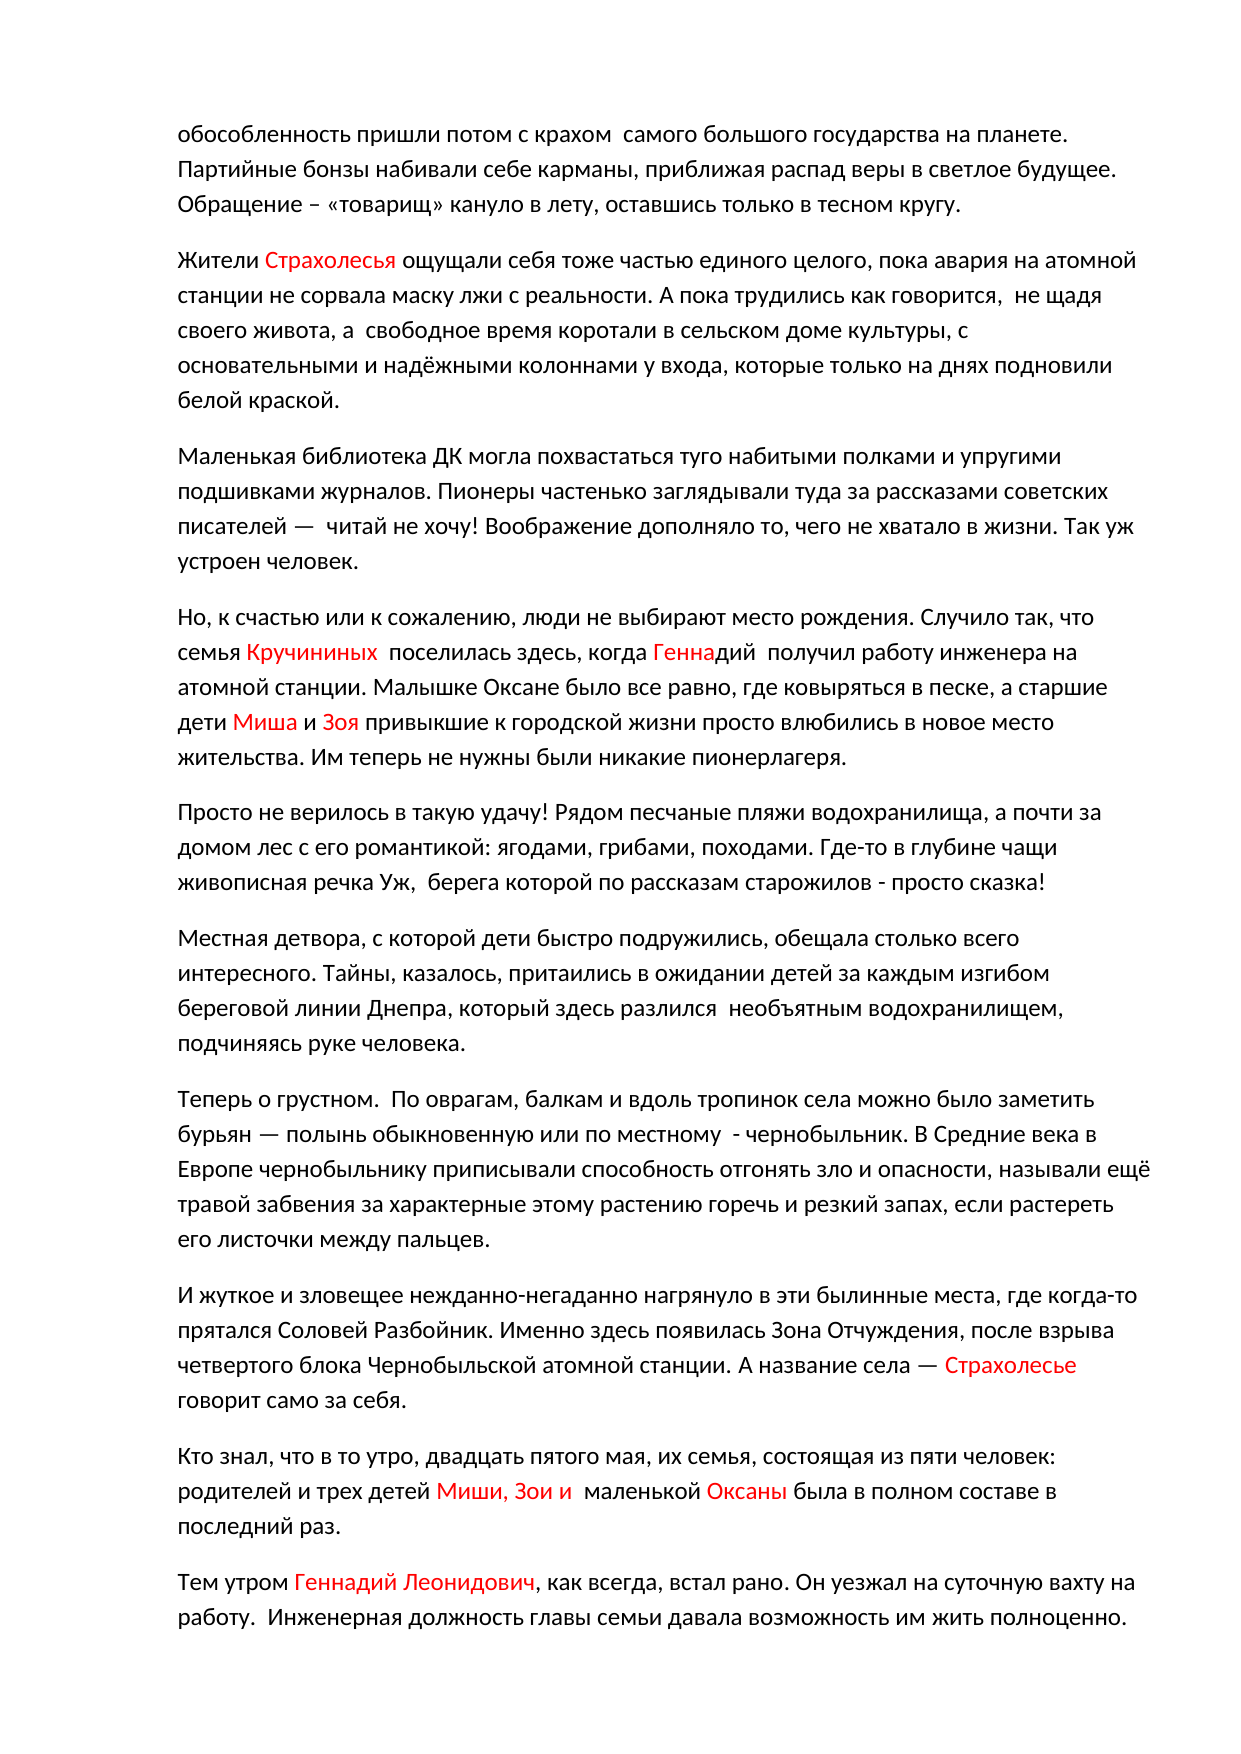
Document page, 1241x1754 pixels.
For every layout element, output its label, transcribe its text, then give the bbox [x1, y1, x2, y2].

text И жуткое и зловещее нежданно-негаданно нагрянуло в эти былинные места, где когда-то прятался Соловей Разбойник. Именно здесь появилась Зона Отчуждения, после взрыва четвертого блока Чернобыльской атомной станции. А название села — Страхолесье говорит само за себя. [177, 1279, 1152, 1414]
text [177, 118, 1152, 219]
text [177, 1566, 1152, 1631]
text Местная детвора, с которой дети быстро подружились, обещала столько всего интересного. Тайны, казалось, притаились в ожидании детей за каждым изгибом береговой линии Днепра, который здесь разлился необъятным водохранилищем, подчиняясь руке человека. [177, 922, 1152, 1058]
text Просто не верилось в такую удачу! Рядом песчаные пляжи водохранилища, а почти за домом лес с его романтикой: ягодами, грибами, походами. Где-то в глубине чащи живописная речка Уж, берега которой по рассказам старожилов - просто сказка! [177, 796, 1152, 897]
text Жители Страхолесья ощущали себя тоже частью единого целого, пока авария на атомной станции не сорвала маску лжи с реальности. А пока трудились как говорится, не щадя своего живота, а свободное время коротали в сельском доме культуры, с основательными и надёжными колоннами у входа, которые только на днях подновили белой краской. [177, 244, 1152, 414]
text Но, к счастью или к сожалению, люди не выбирают место рождения. Случило так, что семья Кручининых поселилась здесь, когда Геннадий получил работу инженера на атомной станции. Малышке Оксане было все равно, где ковыряться в песке, а старшие дети Миша и Зоя привыкшие к городской жизни просто влюбились в новое место жительства. Им теперь не нужны были никакие пионерлагеря. [177, 601, 1152, 771]
text Теперь о грустном. По оврагам, балкам и вдоль тропинок села можно было заметить бурьян — полынь обыкновенную или по местному - чернобыльник. В Средние века в Европе чернобыльнику приписывали способность отгонять зло и опасности, называли ещё травой забвения за характерные этому растению горечь и резкий запах, если растереть его листочки между пальцев. [177, 1083, 1152, 1254]
text Маленькая библиотека ДК могла похвастаться туго набитыми полками и упругими подшивками журналов. Пионеры частенько заглядывали туда за рассказами советских писателей — читай не хочу! Воображение дополняло то, чего не хватало в жизни. Так уж устроен человек. [177, 440, 1152, 575]
text Кто знал, что в то утро, двадцать пятого мая, их семья, состоящая из пяти человек: родителей и трех детей Миши, Зои и маленькой Оксаны была в полном составе в последний раз. [177, 1440, 1152, 1540]
